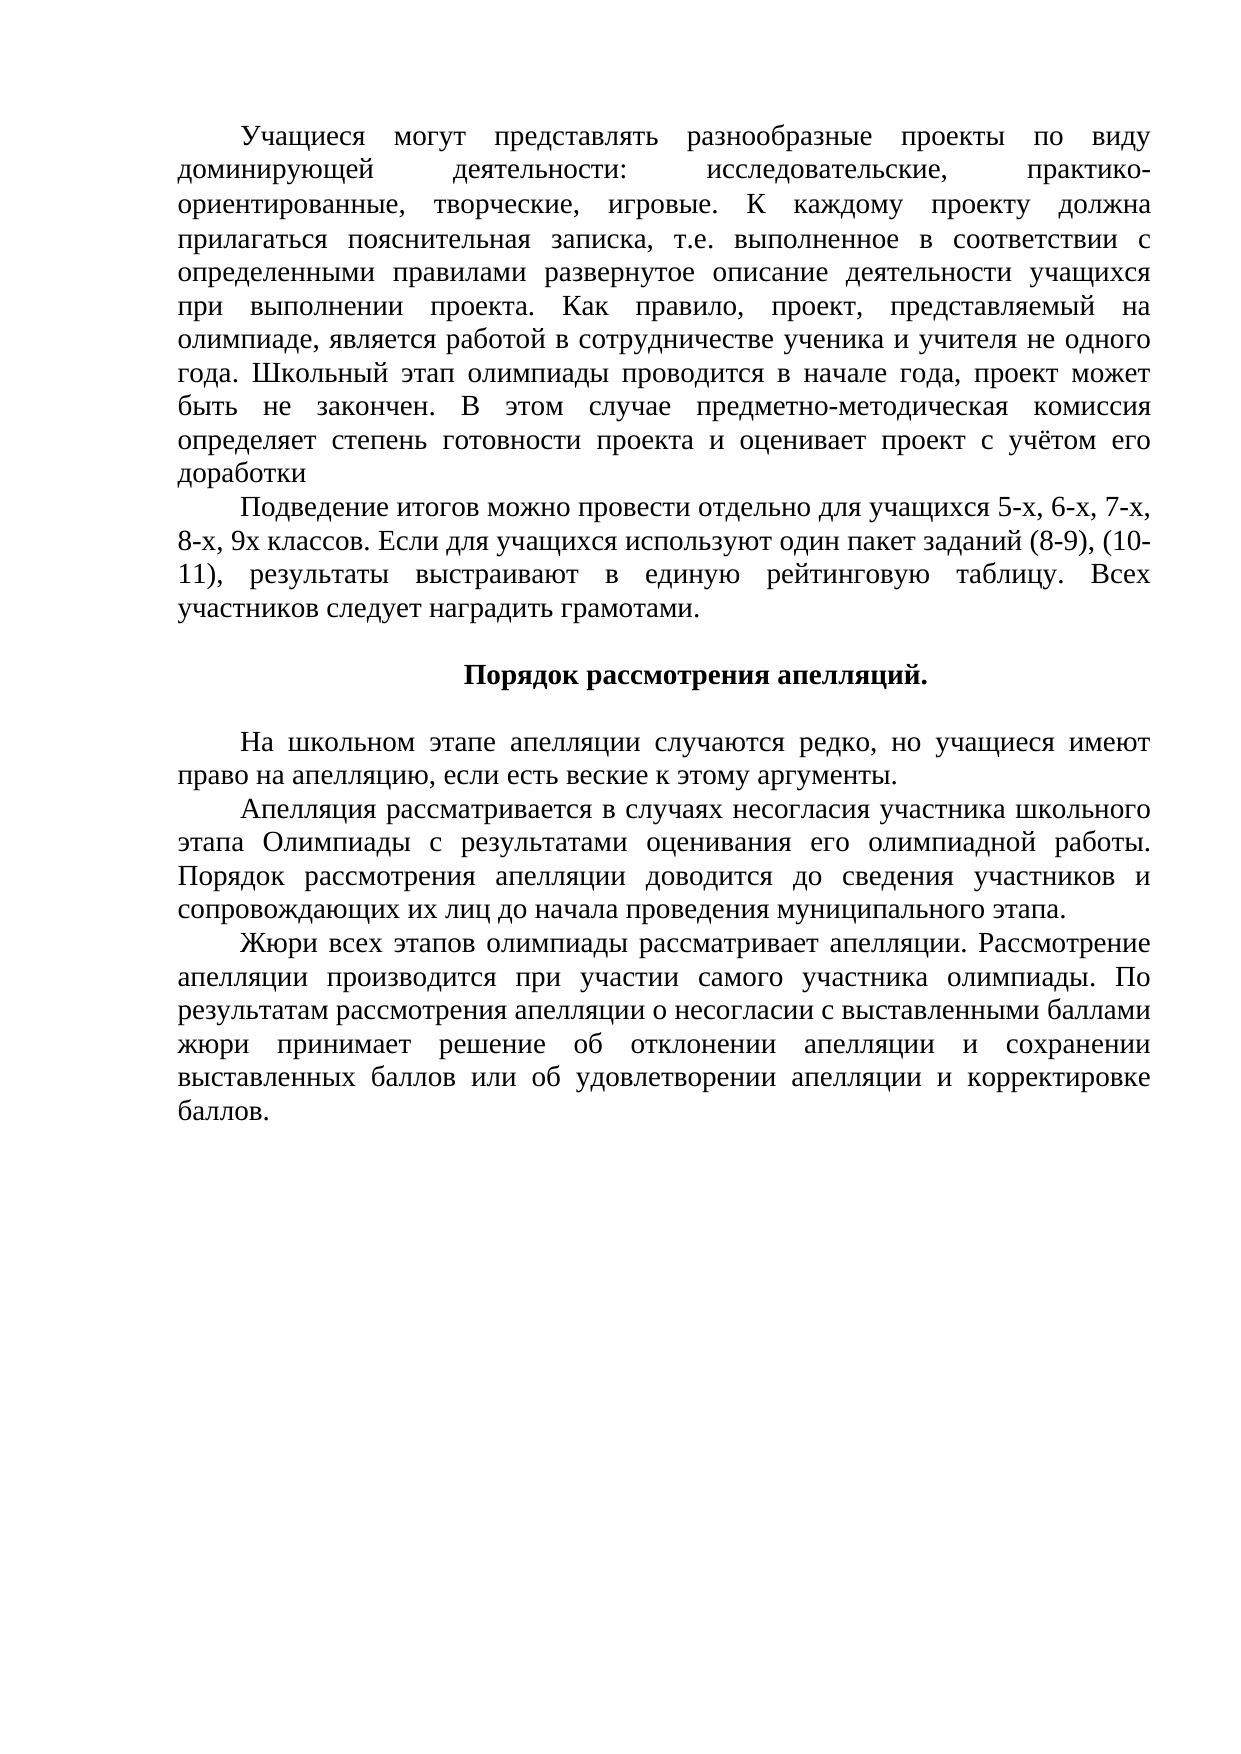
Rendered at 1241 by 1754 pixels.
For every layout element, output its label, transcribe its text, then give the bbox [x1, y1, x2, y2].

text На школьном этапе апелляции случаются редко, но учащиеся имеют право на апелляцию, если есть веские к этому аргументы. [177, 724, 1152, 791]
text Апелляция рассматривается в случаях несогласия участника школьного этапа Олимпиады с результатами оценивания его олимпиадной работы. Порядок рассмотрения апелляции доводится до сведения участников и сопровождающих их лиц до начала проведения муниципального этапа. [177, 791, 1152, 925]
text Учащиеся могут представлять разнообразные проекты по виду доминирующей деятельности: исследовательские, практико-ориентированные, творческие, игровые. К каждому проекту должна прилагаться пояснительная записка, т.е. выполненное в соответствии с определенными правилами развернутое описание деятельности учащихся при выполнении проекта. Как правило, проект, представляемый на олимпиаде, является работой в сотрудничестве ученика и учителя не одного года. Школьный этап олимпиады проводится в начале года, проект может быть не закончен. В этом случае предметно-методическая комиссия определяет степень готовности проекта и оценивает проект с учётом его доработки [177, 118, 1152, 489]
text Порядок рассмотрения апелляций. [177, 657, 1152, 690]
text Жюри всех этапов олимпиады рассматривает апелляции. Рассмотрение апелляции производится при участии самого участника олимпиады. По результатам рассмотрения апелляции о несогласии с выставленными баллами жюри принимает решение об отклонении апелляции и сохранении выставленных баллов или об удовлетворении апелляции и корректировке баллов. [177, 925, 1152, 1126]
text Подведение итогов можно провести отдельно для учащихся 5-х, 6-х, 7-х, 8-х, 9х классов. Если для учащихся используют один пакет заданий (8-9), (10-11), результаты выстраивают в единую рейтинговую таблицу. Всех участников следует наградить грамотами. [177, 489, 1152, 623]
